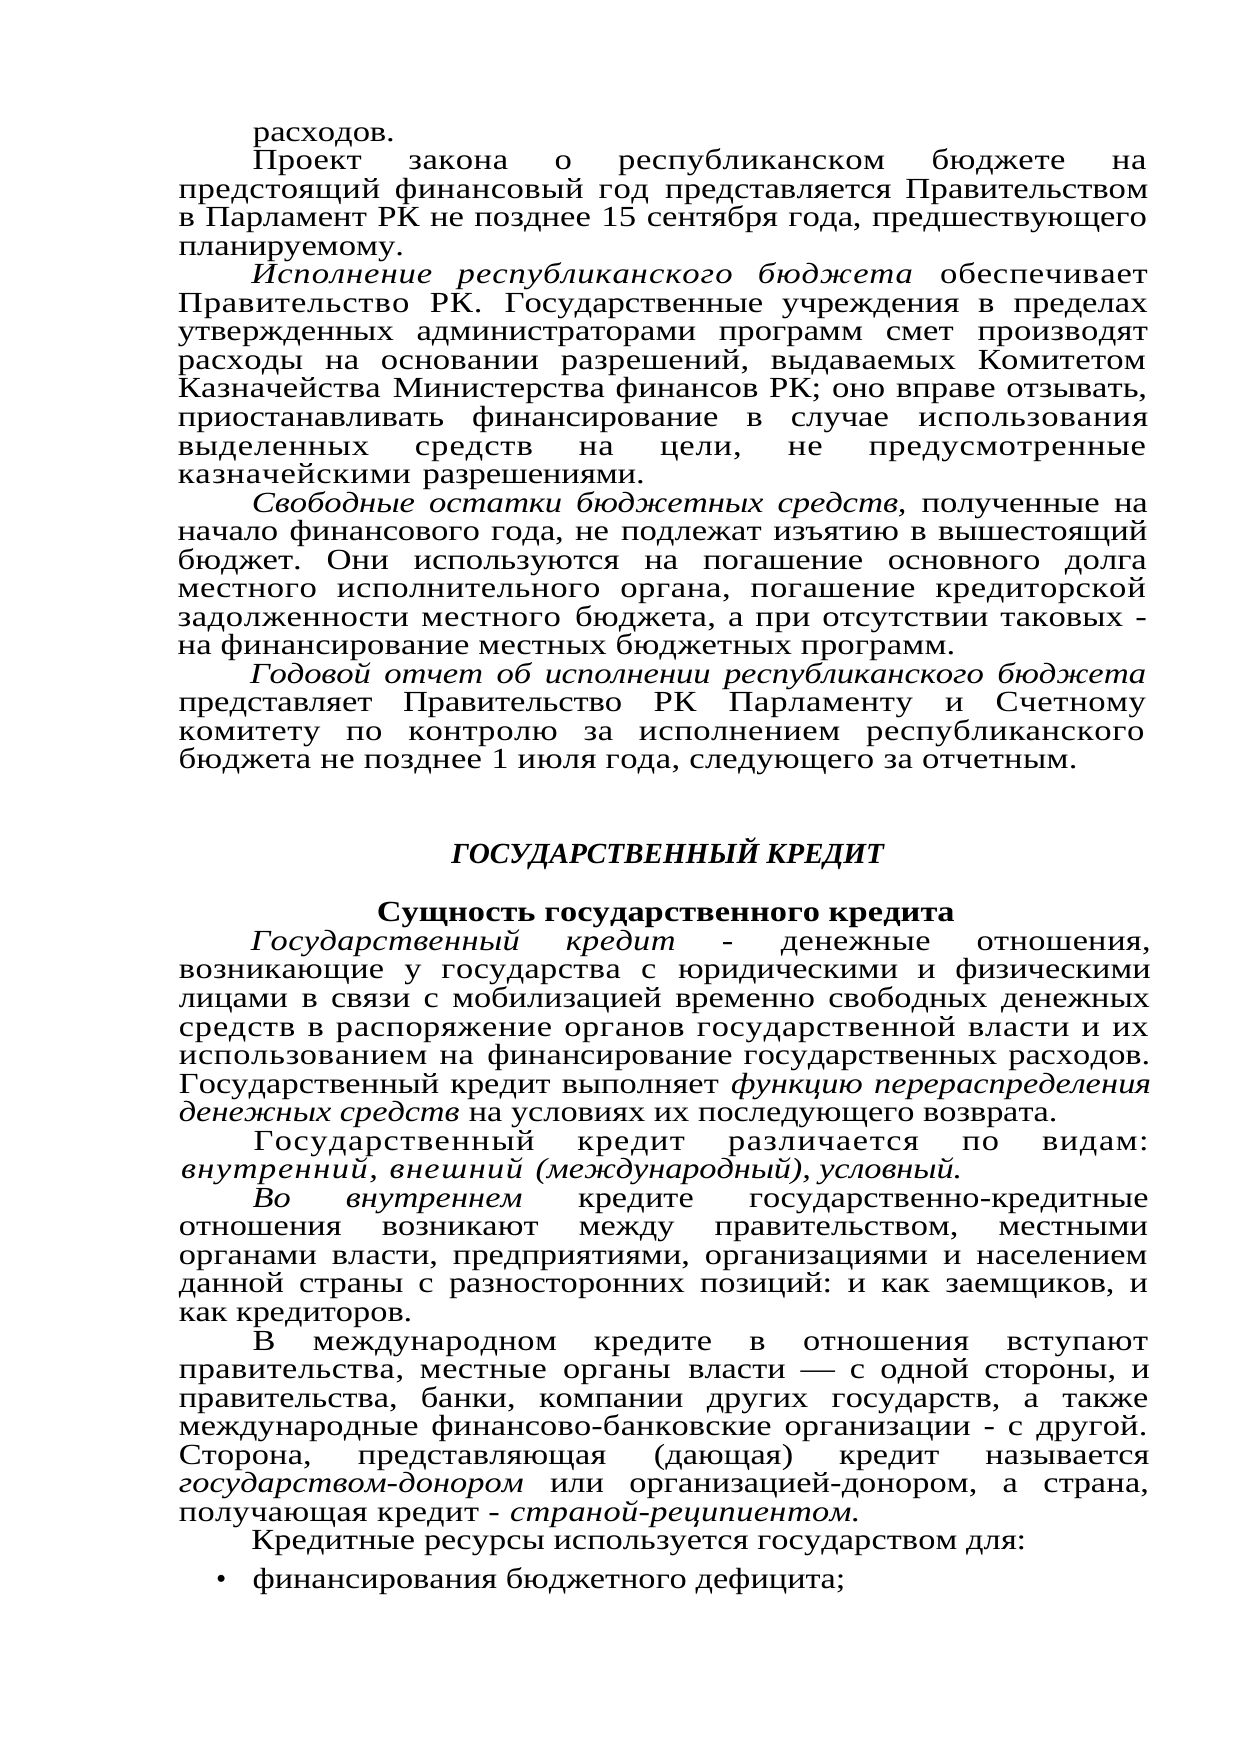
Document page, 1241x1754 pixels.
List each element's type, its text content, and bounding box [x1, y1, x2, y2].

text ГОСУДАРСТВЕННЫЙ КРЕДИТ [183, 837, 1152, 870]
text Государственный кредит - денежные отношения, возникающие у государства с юридическими и физическими лицами в связи с мобилизацией временно свободных денежных средств в распоряжение органов государственной власти и их использованием на финансирование государственных расходов. Государственный кредит выполняет функцию перераспределения денежных средств на условиях их последующего возврата. [179, 928, 1151, 1127]
text Исполнение республиканского бюджета обеспечивает Правительство РК. Государственные учреждения в пределах утвержденных администраторами программ смет производят расходы на основании разрешений, выдаваемых Комитетом Казначейства Министерства финансов РК; оно вправе отзывать, приостанавливать финансирование в случае использования выделенных средств на цели, не предусмотренные казначейскими разрешениями. [178, 261, 1148, 489]
text Кредитные ресурсы используется государством для: [251, 1527, 1152, 1556]
text Проект закона о республиканском бюджете на предстоящий финансовый год представляется Правительством в Парламент РК не позднее 15 сентября года, предшествующего планируемому. [178, 147, 1148, 261]
text Сущность государственного кредита [180, 899, 1152, 928]
text Во внутреннем кредите государственно-кредитные отношения возникают между правительством, местными органами власти, предприятиями, организациями и населением данной страны с разносторонних позиций: и как заемщиков, и как кредиторов. [179, 1184, 1149, 1327]
list финансирования бюджетного дефицита; [216, 1562, 1152, 1595]
text В международном кредите в отношения вступают правительства, местные органы власти — с одной стороны, и правительства, банки, компании других государств, а также международные финансово-банковские организации - с другой. Сторона, представляющая (дающая) кредит называется государством-донором или организацией-донором, а страна, получающая кредит - страной-реципиентом. [179, 1327, 1150, 1527]
text Государственный кредит различается по видам: внутренний, внешний (международный), условный. [181, 1127, 1150, 1184]
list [217, 118, 1152, 147]
text Свободные остатки бюджетных средств, полученные на начало финансового года, не подлежат изъятию в вышестоящий бюджет. Они используются на погашение основного долга местного исполнительного органа, погашение кредиторской задолженности местного бюджета, а при отсутствии таковых - на финансирование местных бюджетных программ. [177, 489, 1148, 660]
text Годовой отчет об исполнении республиканского бюджета представляет Правительство РК Парламенту и Счетному комитету по контролю за исполнением республиканского бюджета не позднее 1 июля года, следующего за отчетным. [178, 660, 1147, 774]
